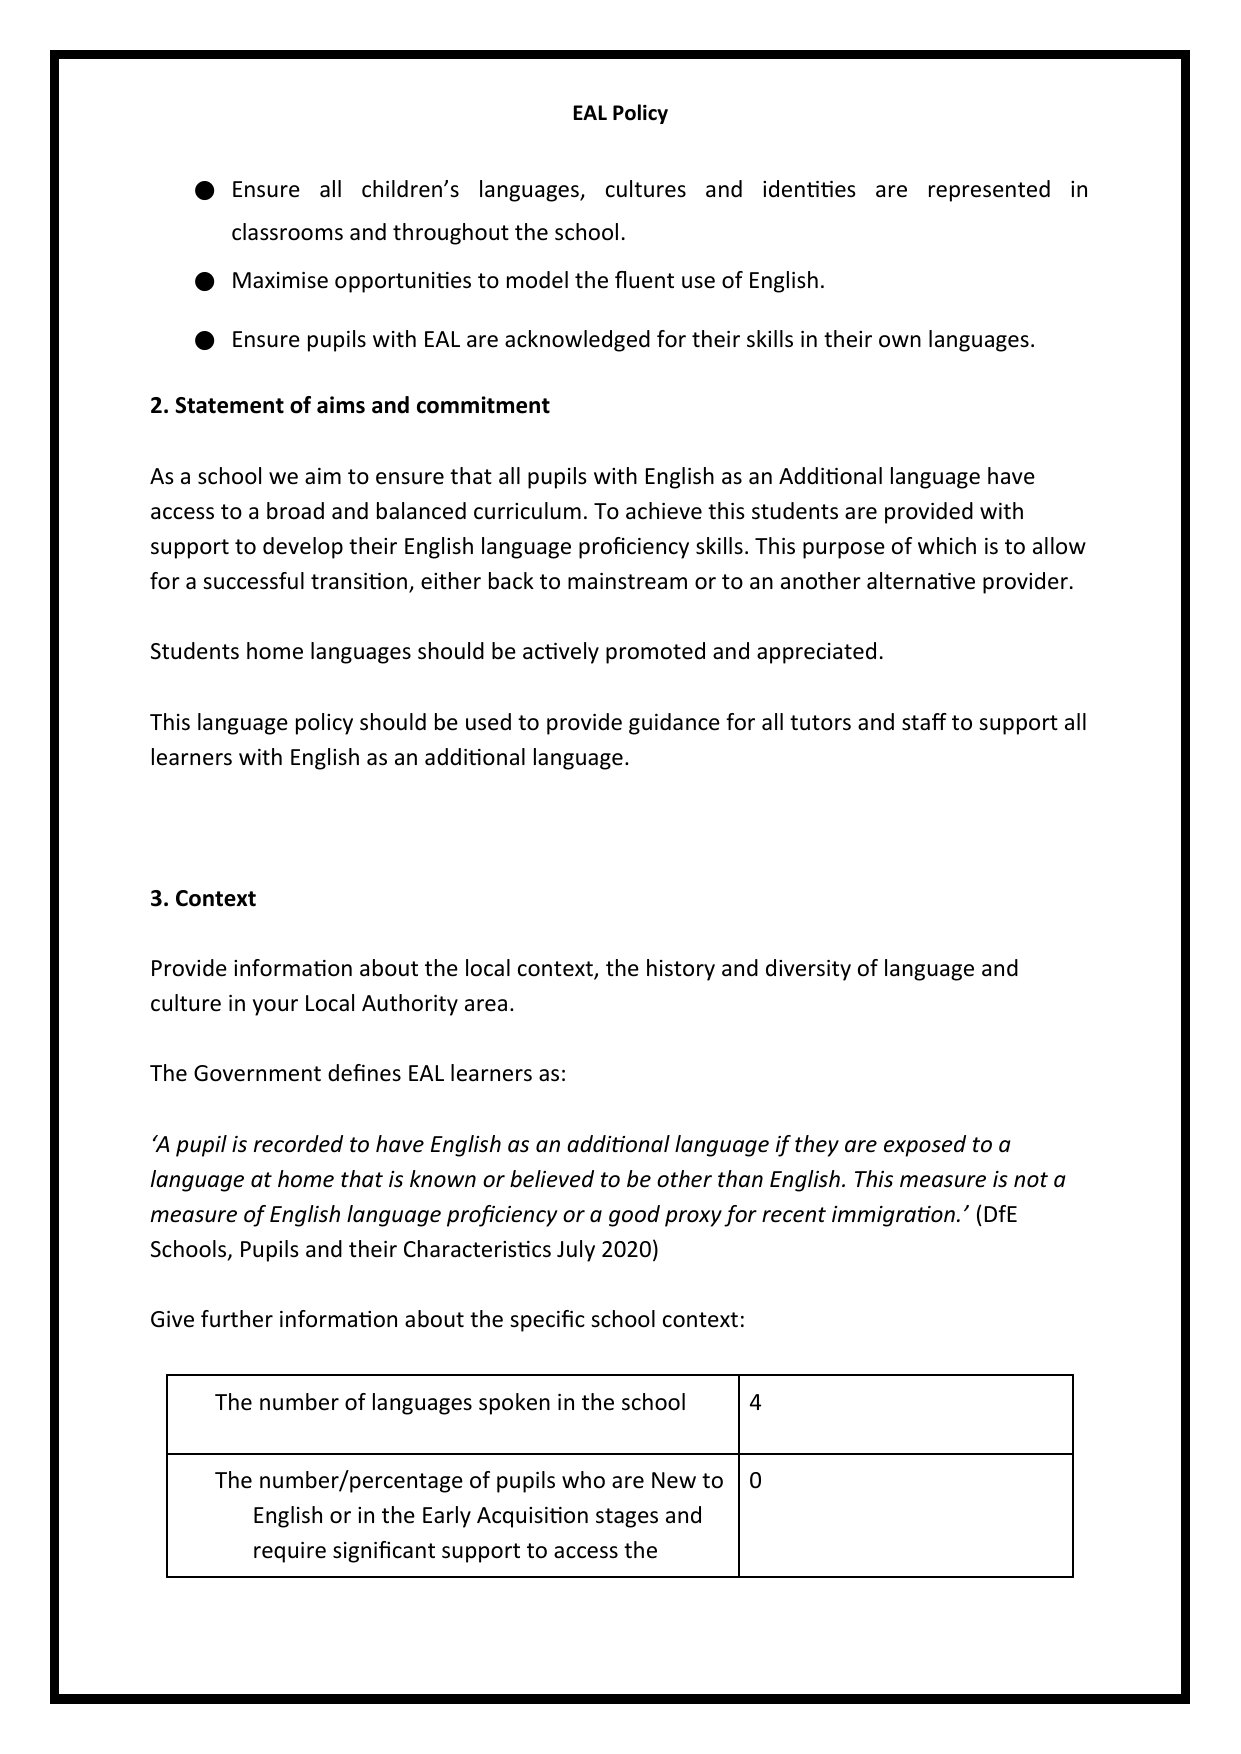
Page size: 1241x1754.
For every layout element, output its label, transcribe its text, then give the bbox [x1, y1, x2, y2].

text Students home languages should be actively promoted and appreciated. [150, 636, 1090, 666]
text As a school we aim to ensure that all pupils with English as an Additional language have access to a broad and balanced curriculum. To achieve this students are provided with support to develop their English language proficiency skills. This purpose of which is to allow for a successful transition, either back to mainstream or to an another alternative provider. [150, 461, 1090, 596]
text 2. Statement of aims and commitment [150, 390, 1090, 421]
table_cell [168, 1455, 738, 1576]
text Provide information about the local context, the history and diversity of language and culture in your Local Authority area. [150, 953, 1090, 1018]
list Ensure all children’s languages, cultures and identities are represented in classrooms and throughout the school. [193, 161, 1090, 247]
text This language policy should be used to provide guidance for all tutors and staff to support all learners with English as an additional language. [150, 706, 1090, 772]
table_header 4 [740, 1376, 1072, 1452]
list Maximise opportunities to model the fluent use of English. [193, 252, 1090, 303]
table_cell 0 [740, 1455, 1072, 1576]
list Ensure pupils with EAL are acknowledged for their skills in their own languages. [193, 310, 1090, 362]
text Give further information about the specific school context: [150, 1304, 1090, 1334]
text 3. Context [150, 882, 1090, 913]
text The Government defines EAL learners as: [150, 1058, 1090, 1088]
table_header The number of languages spoken in the school [168, 1376, 738, 1452]
text ‘A pupil is recorded to have English as an additional language if they are exposed to a language at home that is known or believed to be other than English. This measure is not a measure of English language proficiency or a good proxy for recent immigration.’ (DfE Schools, Pupils and their Characteristics July 2020) [150, 1128, 1090, 1264]
